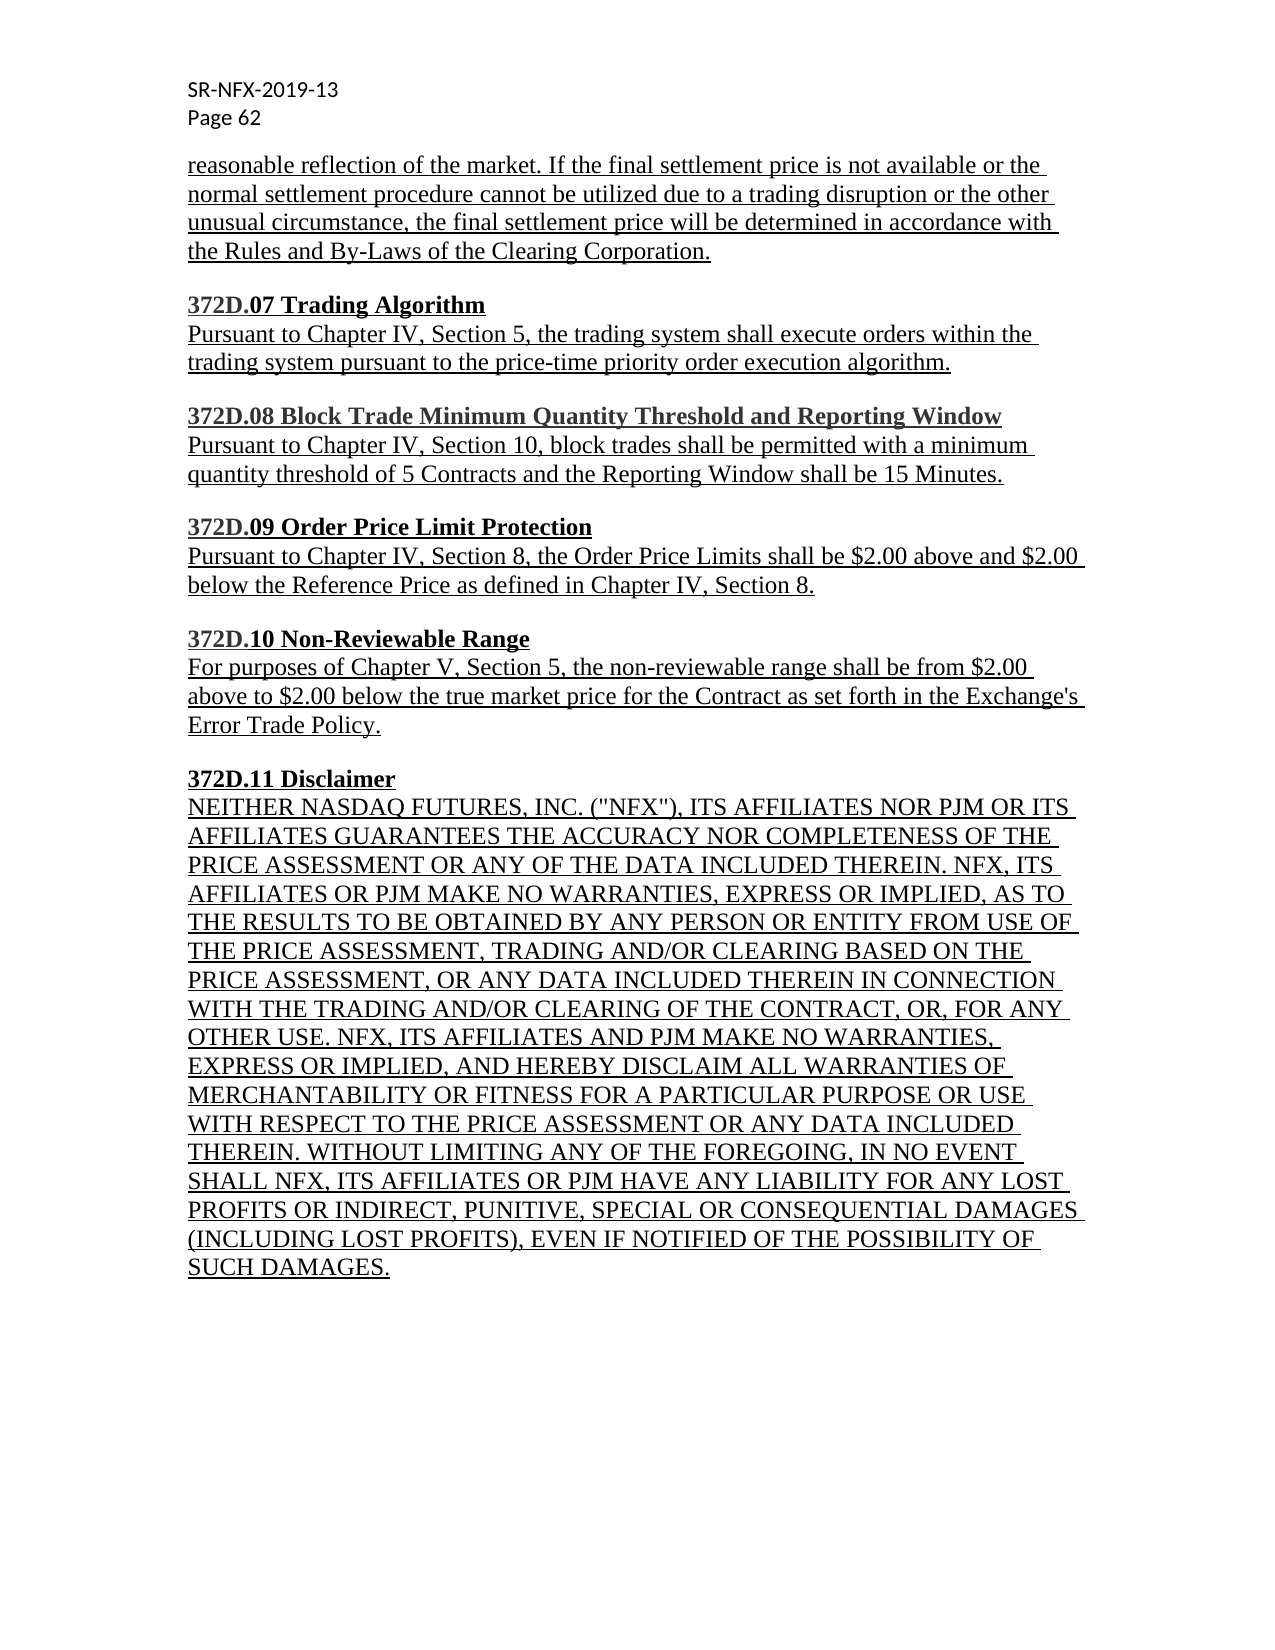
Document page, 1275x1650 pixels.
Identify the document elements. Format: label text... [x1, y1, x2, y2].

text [187, 150, 1087, 265]
text Pursuant to Chapter IV, Section 8, the Order Price Limits shall be $2.00 above and $2.00 below the Reference Price as defined in Chapter IV, Section 8. [187, 541, 1087, 599]
text 372D.10 Non-Reviewable Range [187, 624, 1087, 652]
text 372D.11 Disclaimer [187, 764, 1087, 792]
text NEITHER NASDAQ FUTURES, INC. ("NFX"), ITS AFFILIATES NOR PJM OR ITS AFFILIATES GUARANTEES THE ACCURACY NOR COMPLETENESS OF THE PRICE ASSESSMENT OR ANY OF THE DATA INCLUDED THEREIN. NFX, ITS AFFILIATES OR PJM MAKE NO WARRANTIES, EXPRESS OR IMPLIED, AS TO THE RESULTS TO BE OBTAINED BY ANY PERSON OR ENTITY FROM USE OF THE PRICE ASSESSMENT, TRADING AND/OR CLEARING BASED ON THE PRICE ASSESSMENT, OR ANY DATA INCLUDED THEREIN IN CONNECTION WITH THE TRADING AND/OR CLEARING OF THE CONTRACT, OR, FOR ANY OTHER USE. NFX, ITS AFFILIATES AND PJM MAKE NO WARRANTIES, EXPRESS OR IMPLIED, AND HEREBY DISCLAIM ALL WARRANTIES OF MERCHANTABILITY OR FITNESS FOR A PARTICULAR PURPOSE OR USE WITH RESPECT TO THE PRICE ASSESSMENT OR ANY DATA INCLUDED THEREIN. WITHOUT LIMITING ANY OF THE FOREGOING, IN NO EVENT SHALL NFX, ITS AFFILIATES OR PJM HAVE ANY LIABILITY FOR ANY LOST PROFITS OR INDIRECT, PUNITIVE, SPECIAL OR CONSEQUENTIAL DAMAGES (INCLUDING LOST PROFITS), EVEN IF NOTIFIED OF THE POSSIBILITY OF SUCH DAMAGES. [187, 792, 1087, 1281]
text Pursuant to Chapter IV, Section 5, the trading system shall execute orders within the trading system pursuant to the price-time priority order execution algorithm. [187, 319, 1087, 376]
text For purposes of Chapter V, Section 5, the non-reviewable range shall be from $2.00 above to $2.00 below the true market price for the Contract as set forth in the Exchange's Error Trade Policy. [187, 652, 1087, 739]
text Pursuant to Chapter IV, Section 10, block trades shall be permitted with a minimum quantity threshold of 5 Contracts and the Reporting Window shall be 15 Minutes. [187, 430, 1087, 487]
subtitle 372D.08 Block Trade Minimum Quantity Threshold and Reporting Window [187, 401, 1087, 430]
text 372D.09 Order Price Limit Protection [187, 512, 1087, 541]
text 372D.07 Trading Algorithm [187, 290, 1087, 319]
